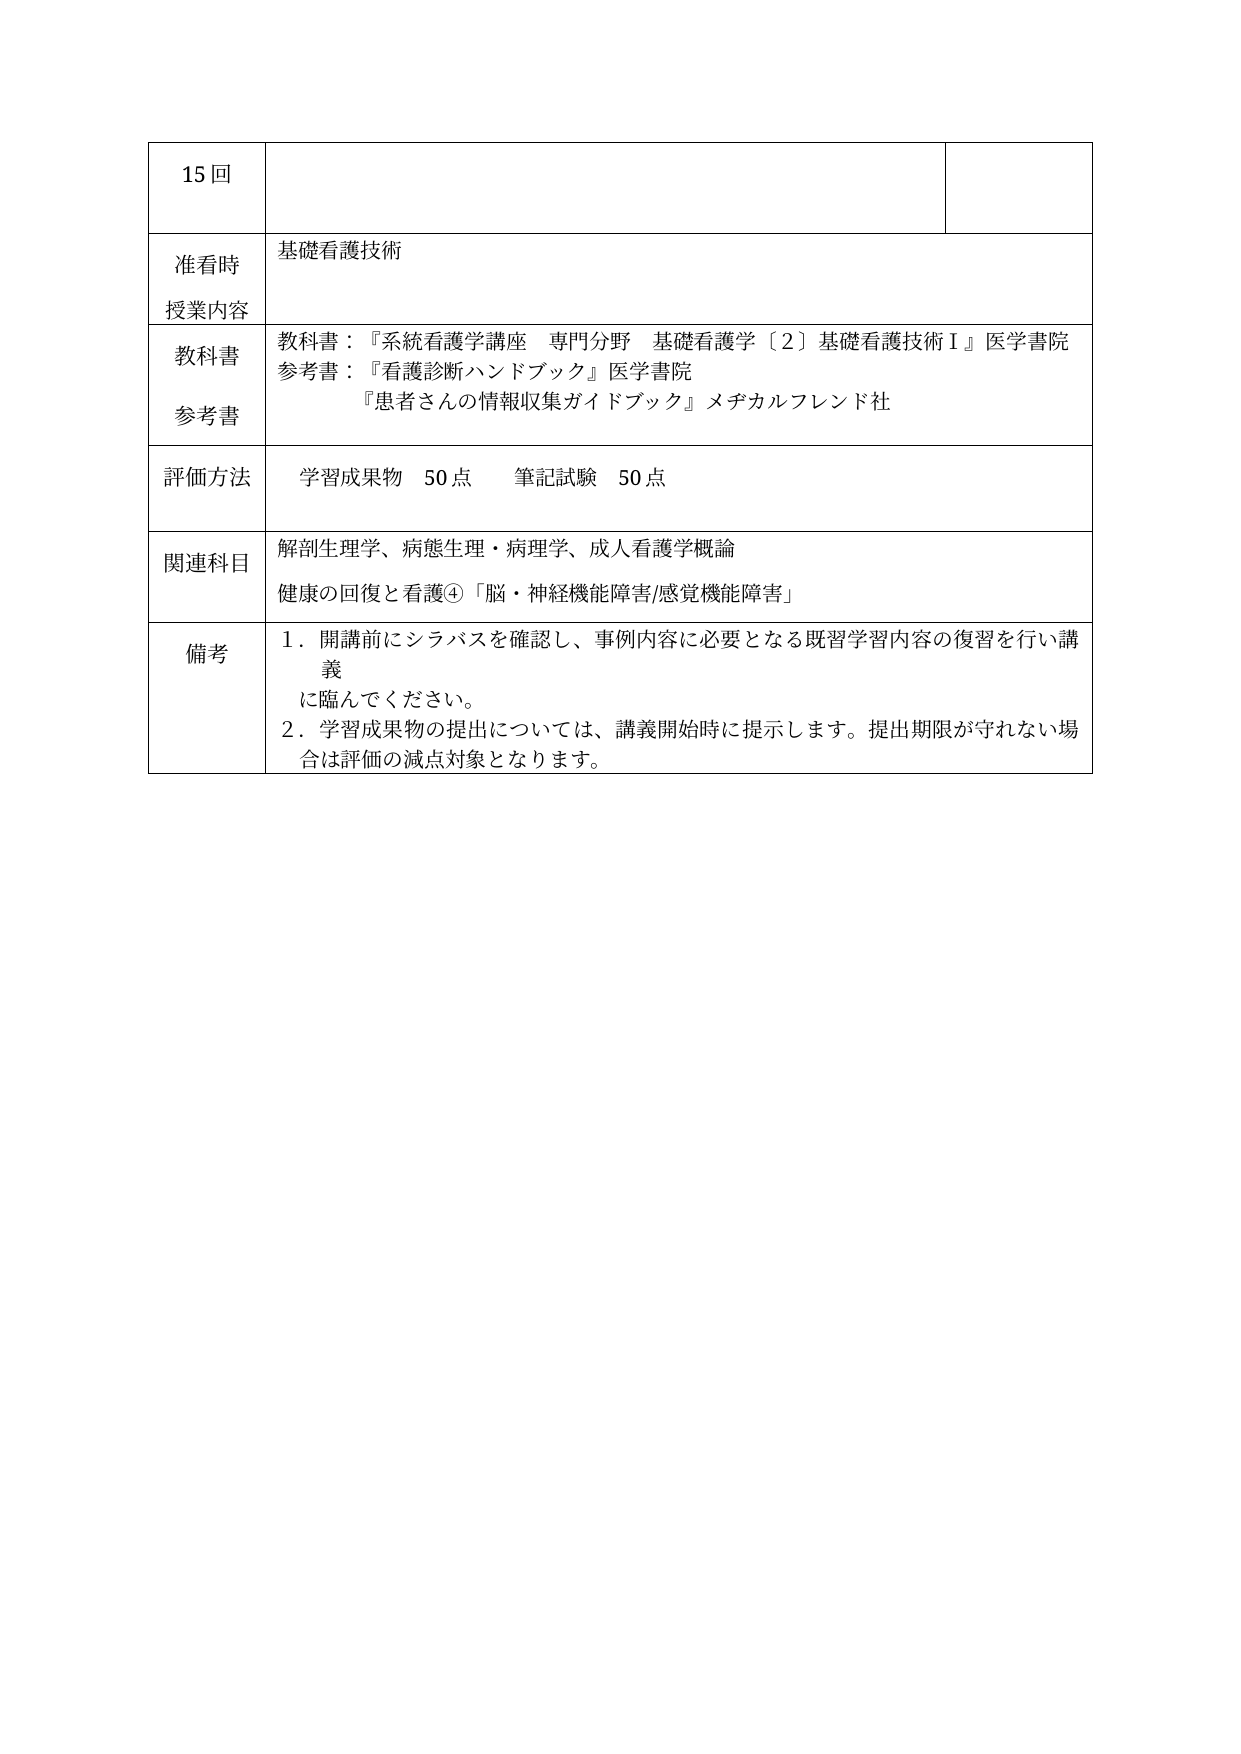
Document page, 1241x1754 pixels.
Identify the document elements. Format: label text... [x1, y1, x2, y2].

table_cell 基礎看護技術 [266, 234, 1092, 324]
table_cell 准看時 授業内容 [149, 234, 265, 324]
table_cell 学習成果物 50点 筆記試験 50点 [266, 446, 1092, 531]
table_cell １．開講前にシラバスを確認し、事例内容に必要となる既習学習内容の復習を行い講義 に臨んでください。 ２．学習成果物の提出については、講義開始時に提示します。提出期限が守れない場合は評価の減点対象となります。 [266, 623, 1092, 773]
table_cell 関連科目 [149, 532, 265, 622]
table_cell 教科書：『系統看護学講座 専門分野 基礎看護学〔２〕基礎看護技術Ⅰ』医学書院 参考書：『看護診断ハンドブック』医学書院 『患者さんの情報収集ガイドブック』メヂカルフレンド社 [266, 325, 1092, 445]
table_cell 評価方法 [149, 446, 265, 531]
table_cell 教科書 参考書 [149, 325, 265, 445]
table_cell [266, 143, 945, 233]
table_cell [946, 143, 1092, 233]
table_cell 解剖生理学、病態生理・病理学、成人看護学概論 健康の回復と看護④「脳・神経機能障害/感覚機能障害」 [266, 532, 1092, 622]
table_cell 備考 [149, 623, 265, 773]
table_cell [149, 143, 265, 233]
